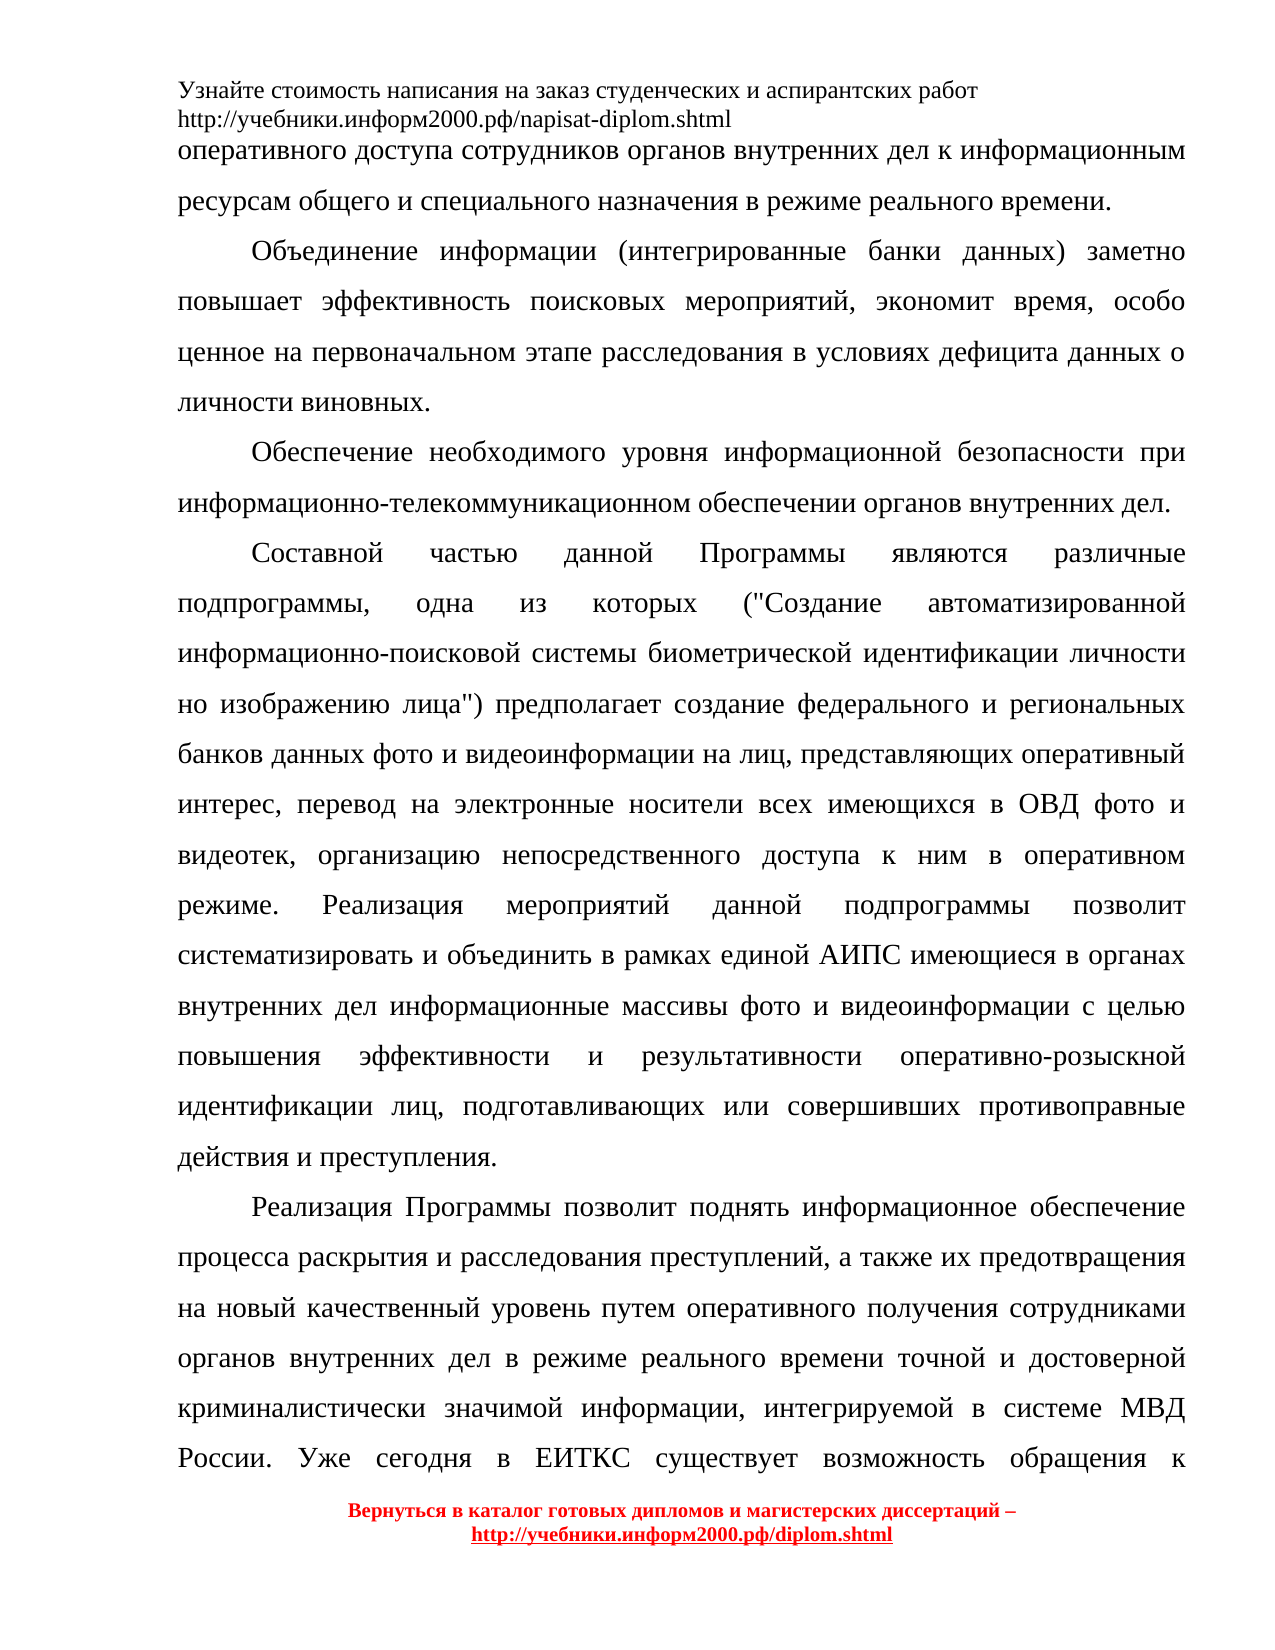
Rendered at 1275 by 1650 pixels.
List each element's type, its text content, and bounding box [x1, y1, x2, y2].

text Объединение информации (интегрированные банки данных) заметно повышает эффективность поисковых мероприятий, экономит время, особо ценное на первоначальном этапе расследования в условиях дефицита данных о личности виновных. [177, 233, 1186, 418]
text Обеспечение необходимого уровня информационной безопасности при информационно-телекоммуникационном обеспечении органов внутренних дел. [177, 434, 1186, 518]
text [177, 1189, 1186, 1474]
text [177, 132, 1186, 216]
text Составной частью данной Программы являются различные подпрограммы, одна из которых ("Создание автоматизированной информационно-поисковой системы биометрической идентификации личности но изображению лица") предполагает создание федерального и региональных банков данных фото и видеоинформации на лиц, представляющих оперативный интерес, перевод на электронные носители всех имеющихся в ОВД фото и видеотек, организацию непосредственного доступа к ним в оперативном режиме. Реализация мероприятий данной подпрограммы позволит систематизировать и объединить в рамках единой АИПС имеющиеся в органах внутренних дел информационные массивы фото и видеоинформации с целью повышения эффективности и результативности оперативно-розыскной идентификации лиц, подготавливающих или совершивших противоправные действия и преступления. [177, 535, 1186, 1172]
